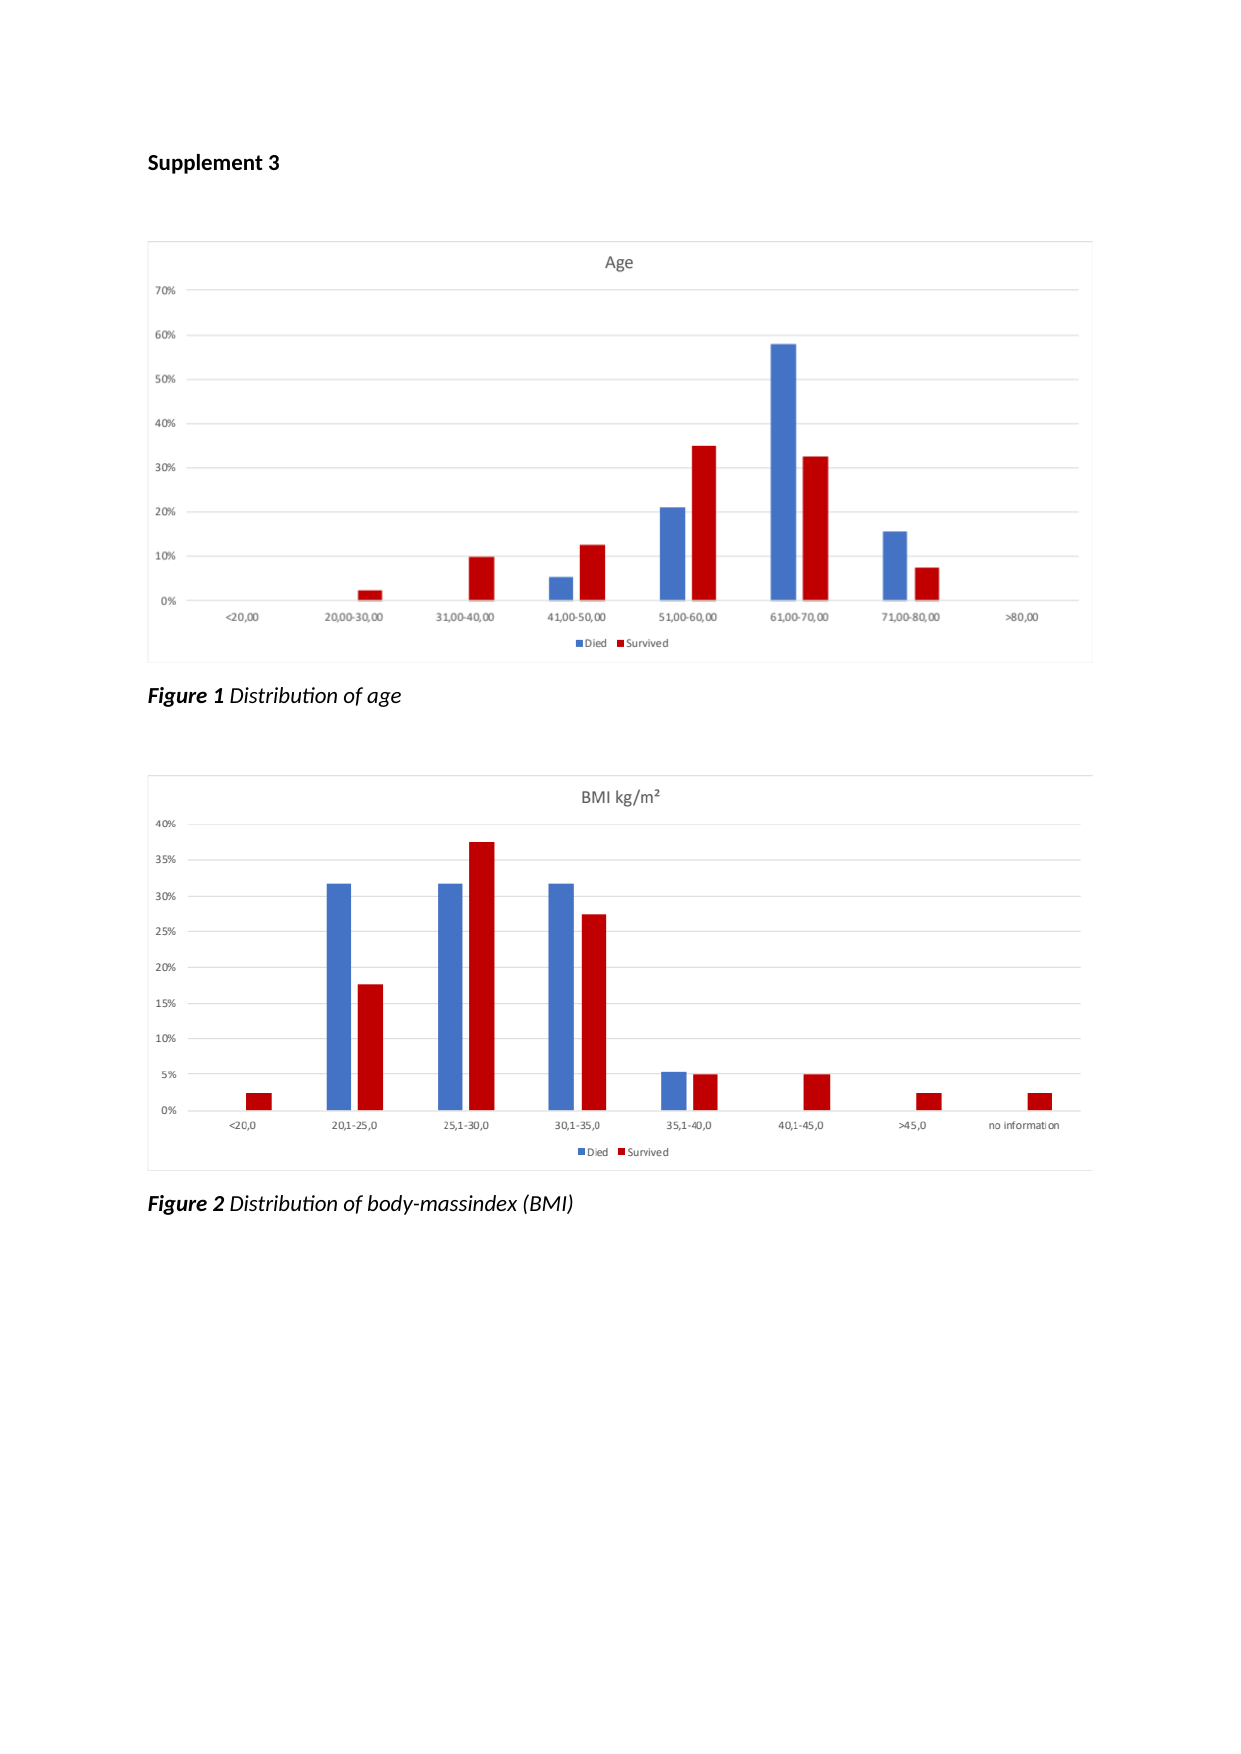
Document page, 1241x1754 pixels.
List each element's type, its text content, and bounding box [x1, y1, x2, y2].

text Figure 1 Distribution of age [148, 681, 1093, 709]
text Figure 2 Distribution of body-massindex (BMI) [148, 1189, 1093, 1217]
text Supplement 3 [148, 148, 1093, 176]
